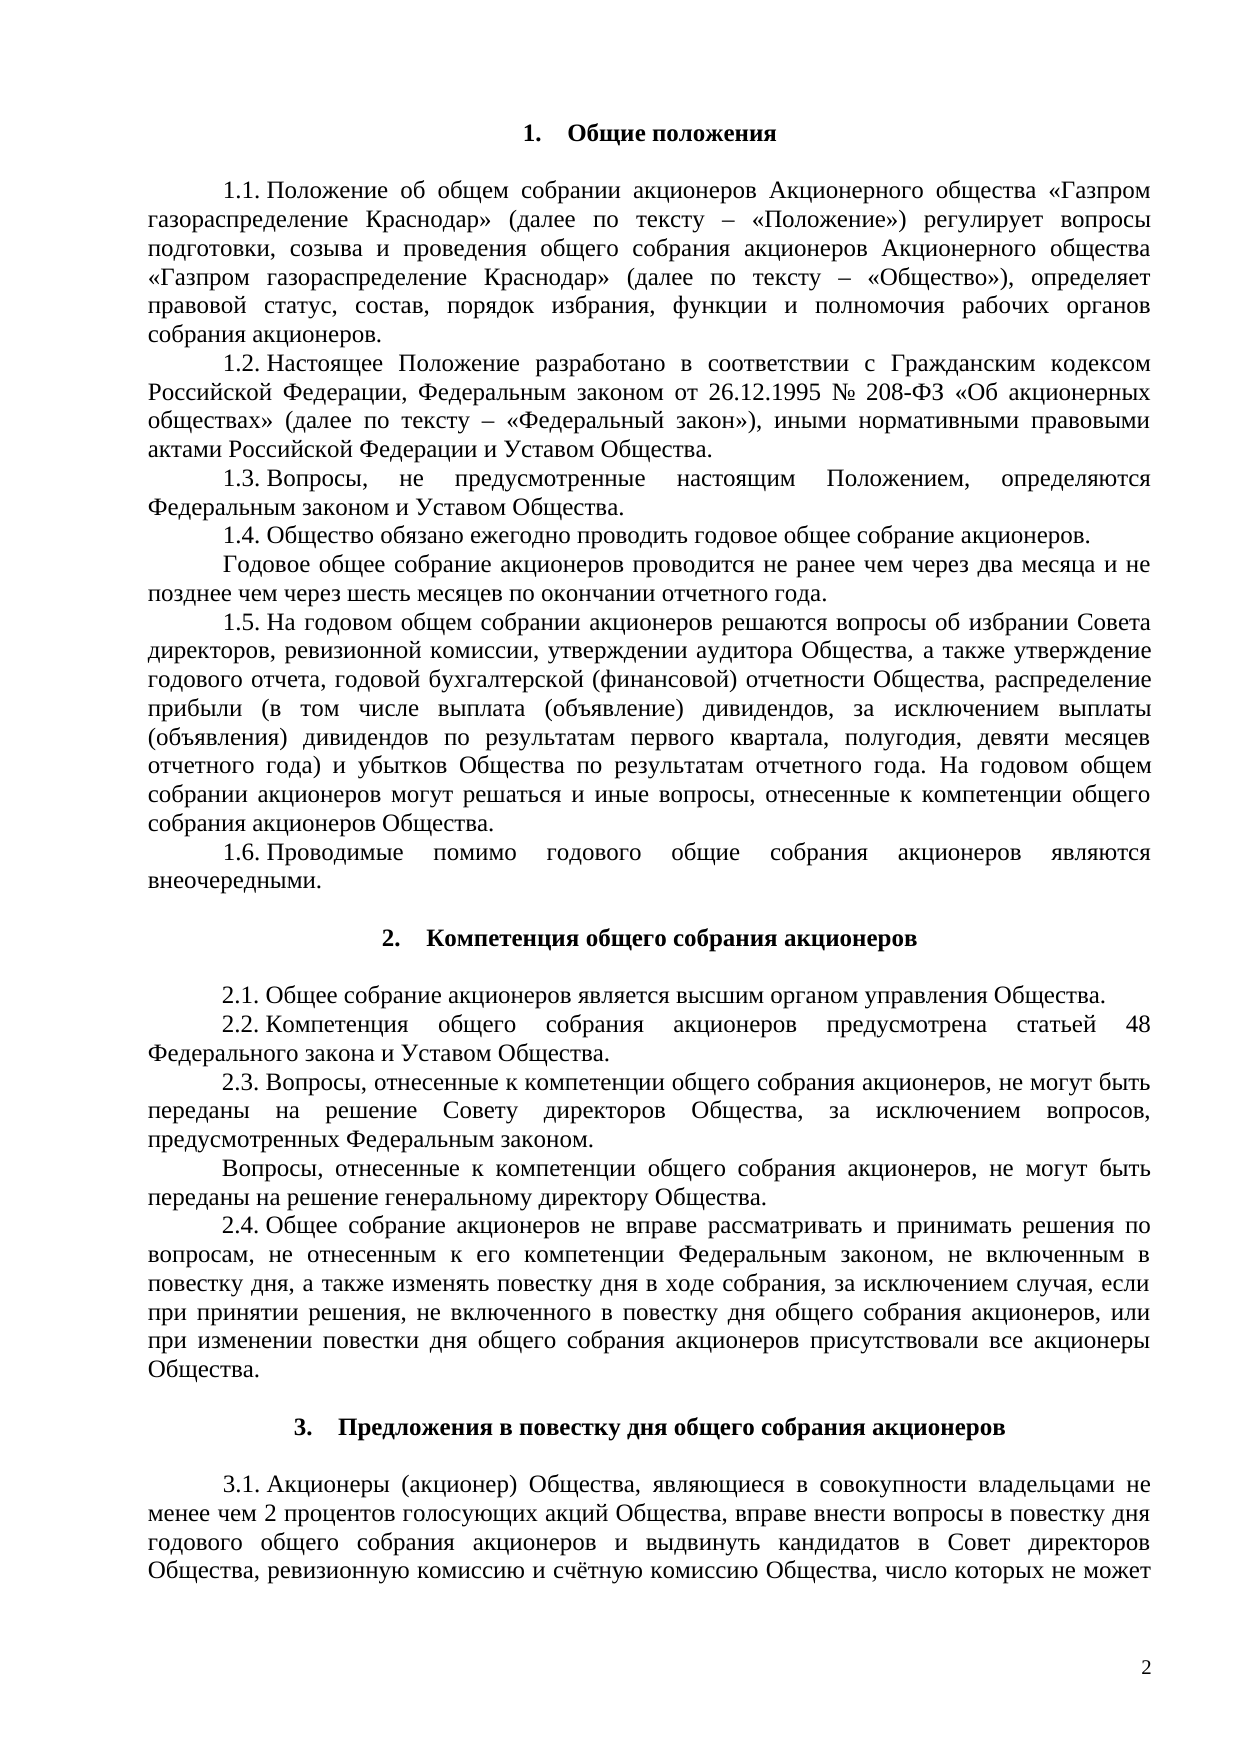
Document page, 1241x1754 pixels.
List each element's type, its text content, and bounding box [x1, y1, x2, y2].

text 2.2. Компетенция общего собрания акционеров предусмотрена статьей 48 Федерального закона и Уставом Общества. [148, 1009, 1152, 1067]
text 1.4. Общество обязано ежегодно проводить годовое общее собрание акционеров. [148, 521, 1152, 549]
text 1.3. Вопросы, не предусмотренные настоящим Положением, определяются Федеральным законом и Уставом Общества. [148, 463, 1152, 521]
list Общие положения [148, 118, 1152, 147]
list Предложения в повестку дня общего собрания акционеров [148, 1412, 1152, 1441]
text Годовое общее собрание акционеров проводится не ранее чем через два месяца и не позднее чем через шесть месяцев по окончании отчетного года. [148, 549, 1152, 607]
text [148, 1469, 1152, 1584]
text 1.6. Проводимые помимо годового общие собрания акционеров являются внеочередными. [148, 837, 1152, 894]
text Вопросы, отнесенные к компетенции общего собрания акционеров, не могут быть переданы на решение генеральному директору Общества. [148, 1153, 1152, 1211]
text 2.1. Общее собрание акционеров является высшим органом управления Общества. [148, 981, 1152, 1009]
text 1.2. Настоящее Положение разработано в соответствии с Гражданским кодексом Российской Федерации, Федеральным законом от 26.12.1995 № 208-ФЗ «Об акционерных обществах» (далее по тексту – «Федеральный закон»), иными нормативными правовыми актами Российской Федерации и Уставом Общества. [148, 348, 1152, 463]
text 2.3. Вопросы, отнесенные к компетенции общего собрания акционеров, не могут быть переданы на решение Совету директоров Общества, за исключением вопросов, предусмотренных Федеральным законом. [148, 1067, 1152, 1153]
text 2.4. Общее собрание акционеров не вправе рассматривать и принимать решения по вопросам, не отнесенным к его компетенции Федеральным законом, не включенным в повестку дня, а также изменять повестку дня в ходе собрания, за исключением случая, если при принятии решения, не включенного в повестку дня общего собрания акционеров, или при изменении повестки дня общего собрания акционеров присутствовали все акционеры Общества. [148, 1211, 1152, 1383]
text 1.1. Положение об общем собрании акционеров Акционерного общества «Газпром газораспределение Краснодар» (далее по тексту – «Положение») регулирует вопросы подготовки, созыва и проведения общего собрания акционеров Акционерного общества «Газпром газораспределение Краснодар» (далее по тексту – «Общество»), определяет правовой статус, состав, порядок избрания, функции и полномочия рабочих органов собрания акционеров. [148, 176, 1152, 348]
list Компетенция общего собрания акционеров [148, 923, 1152, 952]
text 1.5. На годовом общем собрании акционеров решаются вопросы об избрании Совета директоров, ревизионной комиссии, утверждении аудитора Общества, а также утверждение годового отчета, годовой бухгалтерской (финансовой) отчетности Общества, распределение прибыли (в том числе выплата (объявление) дивидендов, за исключением выплаты (объявления) дивидендов по результатам первого квартала, полугодия, девяти месяцев отчетного года) и убытков Общества по результатам отчетного года. На годовом общем собрании акционеров могут решаться и иные вопросы, отнесенные к компетенции общего собрания акционеров Общества. [148, 607, 1152, 837]
